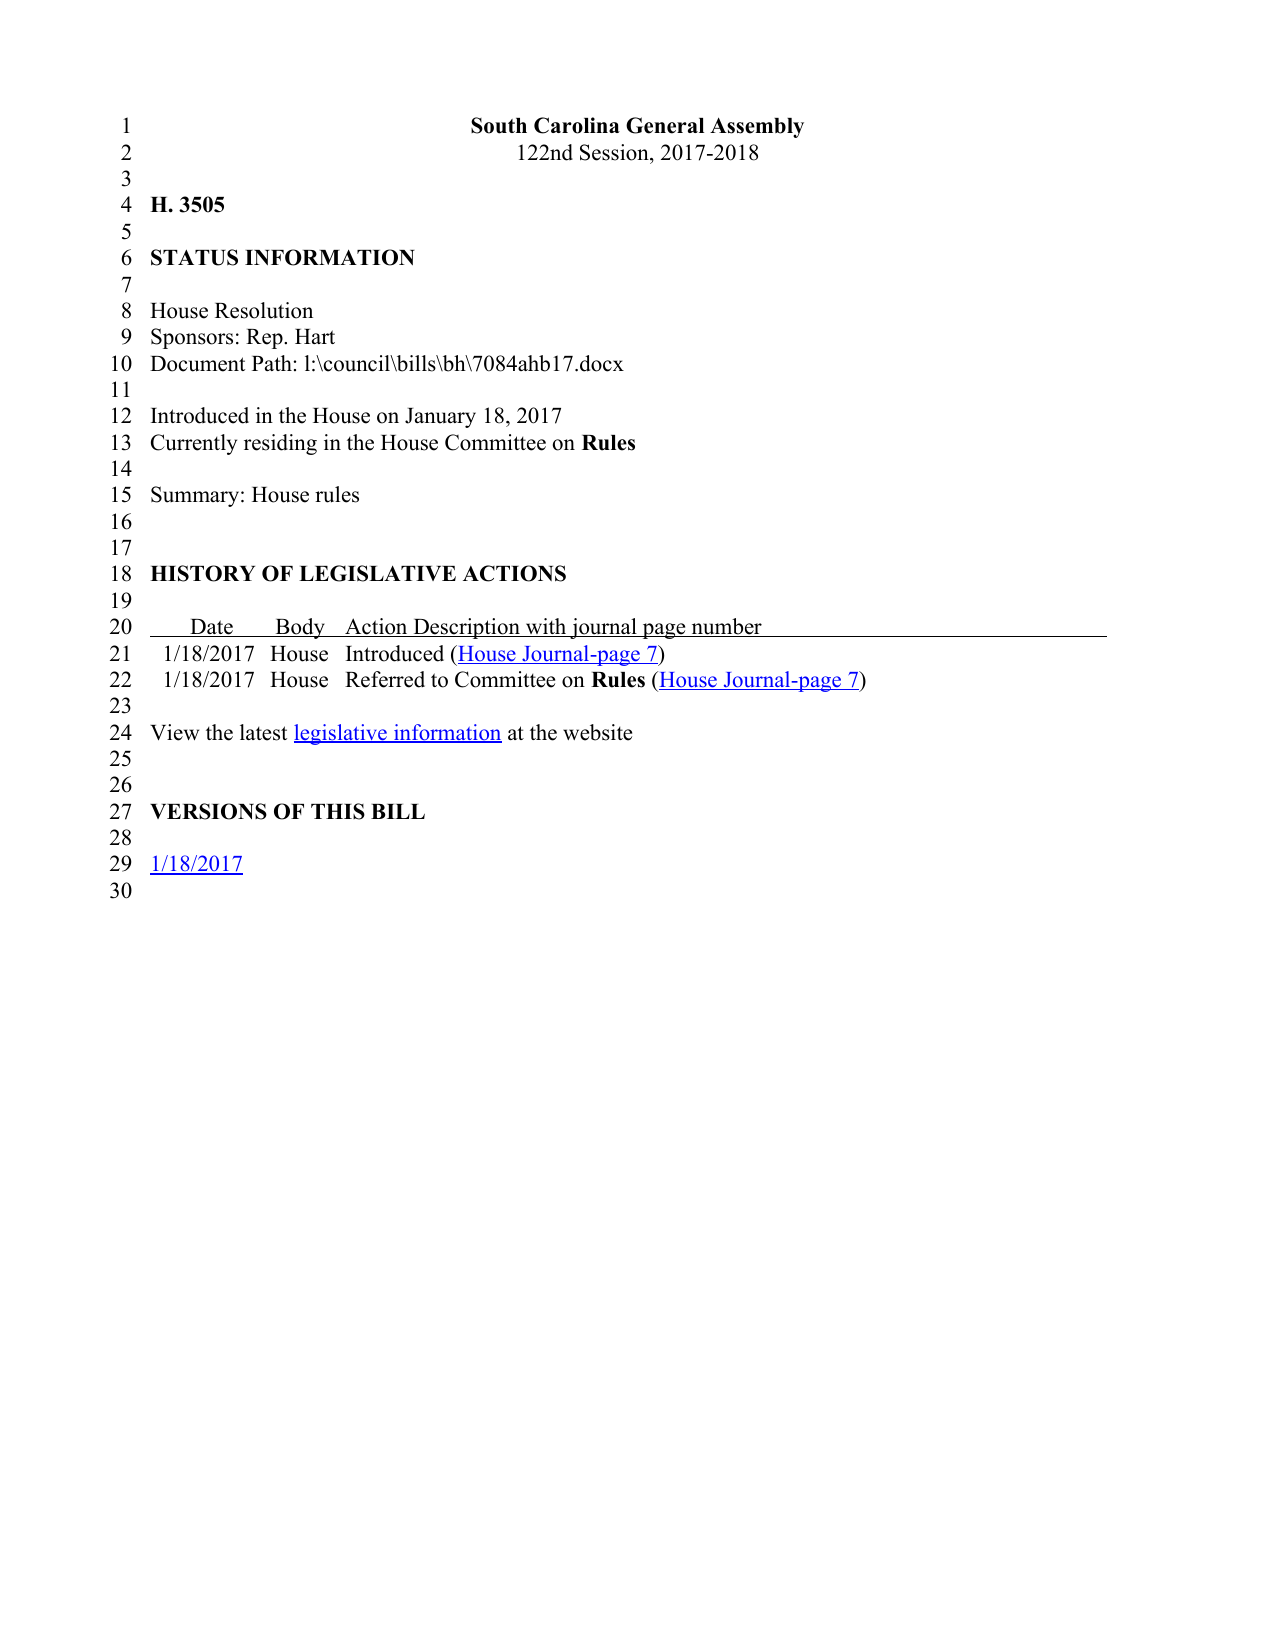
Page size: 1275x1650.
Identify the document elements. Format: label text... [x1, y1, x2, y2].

text 122nd Session, 2017-2018 [150, 139, 1125, 165]
text STATUS INFORMATION [150, 244, 1125, 271]
text House Resolution [150, 297, 1125, 323]
text VERSIONS OF THIS BILL [150, 798, 1125, 824]
text Sponsors: Rep. Hart [150, 323, 1125, 350]
text Date Body Action Description with journal page number [150, 613, 1125, 639]
text Document Path: l:\council\bills\bh\7084ahb17.docx [150, 350, 1125, 376]
text Introduced in the House on January 18, 2017 [150, 402, 1125, 429]
text 1/18/2017 House Introduced (House Journal-page 7) [150, 639, 1125, 666]
text South Carolina General Assembly [150, 112, 1125, 139]
text Currently residing in the House Committee on Rules [150, 429, 1125, 455]
text View the latest legislative information at the website [150, 719, 1125, 745]
text 1/18/2017 House Referred to Committee on Rules (House Journal-page 7) [150, 666, 1125, 692]
text HISTORY OF LEGISLATIVE ACTIONS [150, 561, 1125, 587]
text 1/18/2017 [150, 850, 1125, 877]
text H. 3505 [150, 192, 1125, 218]
text Summary: House rules [150, 481, 1125, 508]
